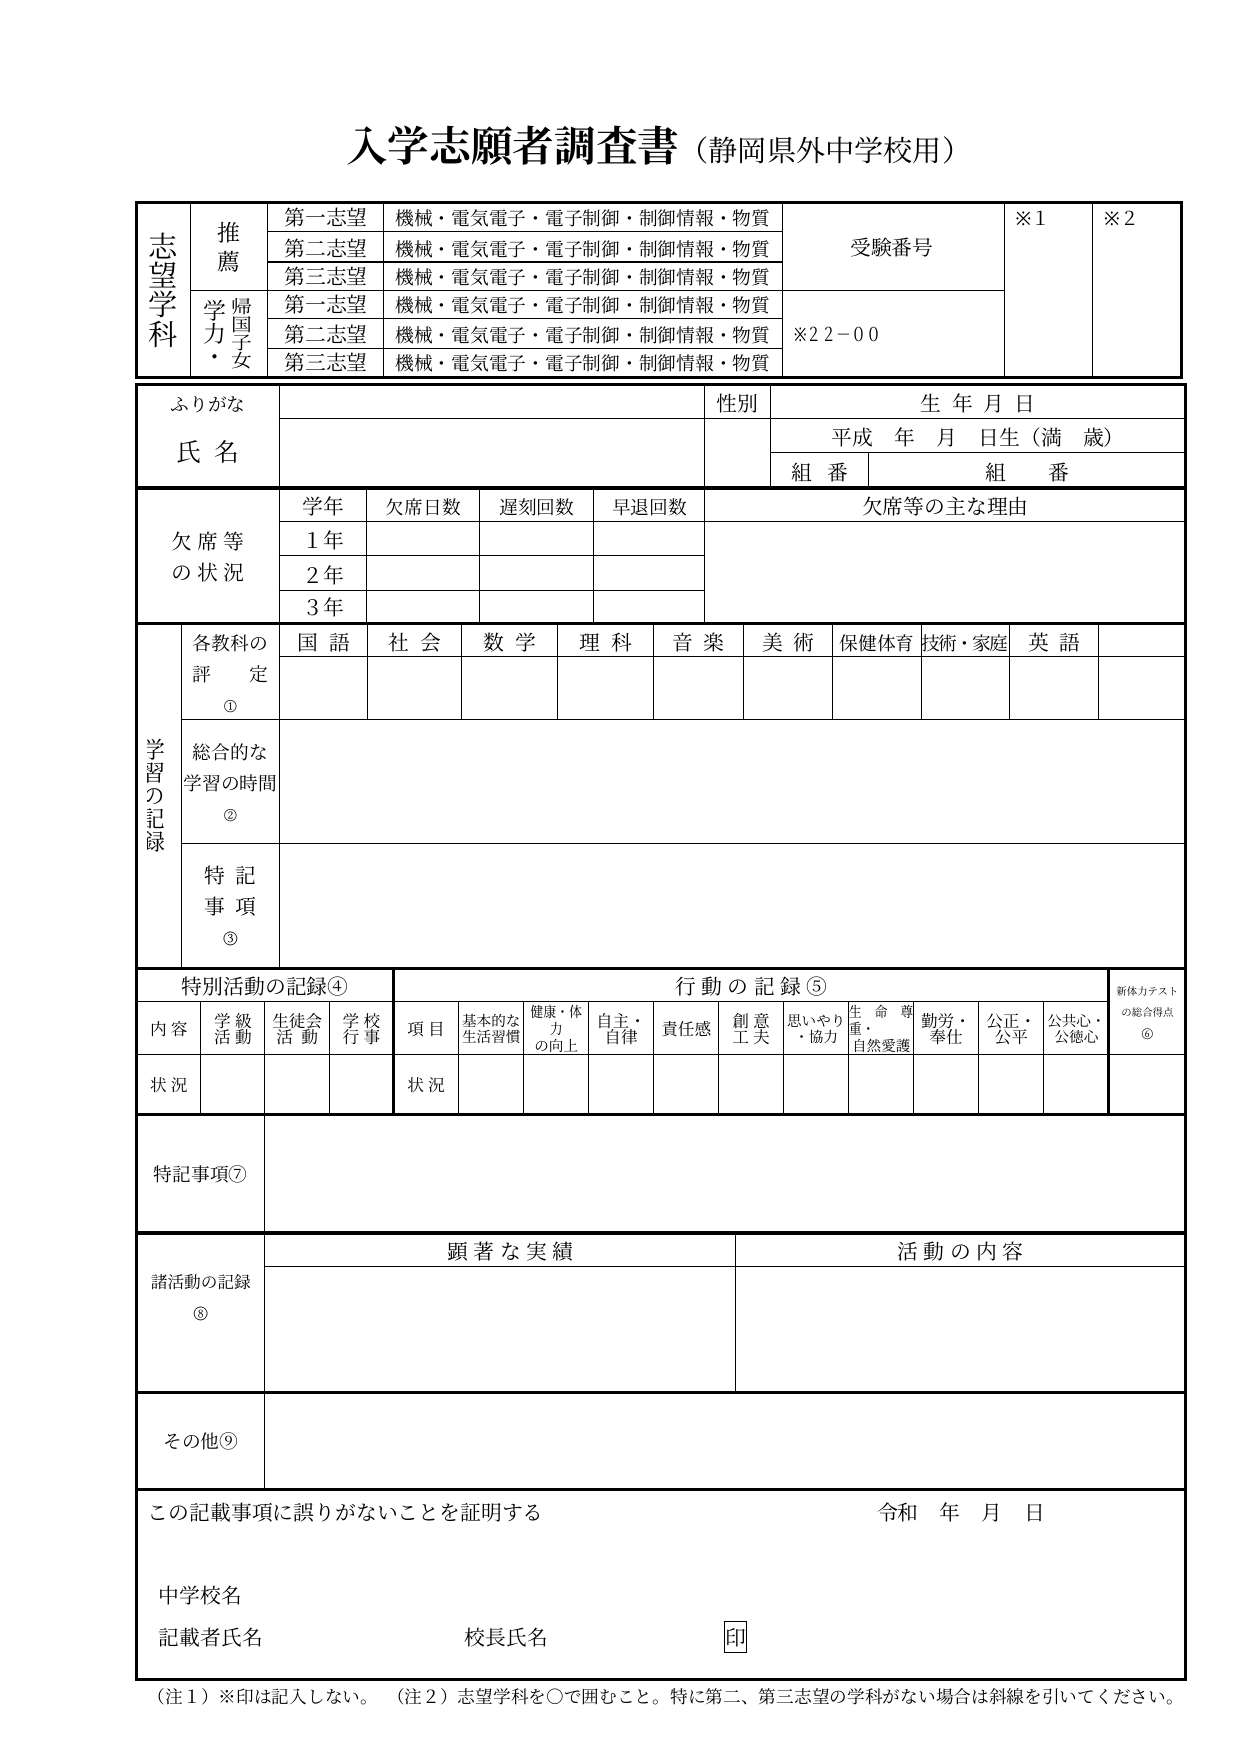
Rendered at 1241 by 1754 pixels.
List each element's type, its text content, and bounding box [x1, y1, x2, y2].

table_cell 国 語 [280, 625, 367, 656]
table_cell 保健体育 [833, 625, 921, 656]
table_cell [784, 1055, 848, 1113]
table_cell [719, 1055, 783, 1113]
table_cell [594, 591, 704, 622]
table_cell [459, 1055, 523, 1113]
table_cell [594, 522, 704, 555]
table_cell [265, 1116, 1184, 1231]
table_cell 特 記 事 項 ③ [182, 844, 279, 967]
table_cell [480, 522, 593, 555]
table_cell [265, 1267, 735, 1391]
table_cell 各教科の評 定 ① [182, 625, 279, 719]
table_cell 学 級 活 動 [201, 1002, 264, 1054]
table_cell [594, 556, 704, 589]
table_header [280, 386, 704, 418]
table_cell 自主・ 自律 [589, 1002, 653, 1054]
table_cell 帰国子女 学力・ [191, 291, 267, 376]
table_cell １年 [280, 522, 366, 555]
table_cell 英 語 [1010, 625, 1098, 656]
table_cell 社 会 [368, 625, 461, 656]
table_cell 数 学 [462, 625, 557, 656]
table_cell [1099, 625, 1184, 656]
table_cell [280, 419, 704, 486]
table_cell 機械・電気電子・電子制御・制御情報・物質 [384, 263, 782, 289]
table_header 機械・電気電子・電子制御・制御情報・物質 [384, 204, 782, 231]
table_cell [979, 1055, 1043, 1113]
table_cell [833, 657, 921, 719]
table_cell [744, 657, 832, 719]
table_cell [480, 556, 593, 589]
table_cell [265, 1055, 329, 1113]
table_cell [280, 844, 1184, 967]
table_header ※２ [1093, 204, 1180, 376]
table_cell 活 動 の 内 容 [736, 1235, 1184, 1266]
table_cell 基本的な 生活習慣 [459, 1002, 523, 1054]
table_header 受験番号 [783, 204, 1004, 289]
table_cell 機械・電気電子・電子制御・制御情報・物質 [384, 232, 782, 261]
table_cell 第二志望 [268, 319, 383, 348]
table_cell [201, 1055, 264, 1113]
table_cell 美 術 [744, 625, 832, 656]
table_header ※１ [1005, 204, 1092, 376]
table_cell [280, 657, 367, 719]
table_header 第一志望 [268, 204, 383, 231]
table_cell [1044, 1055, 1107, 1113]
table_cell 理 科 [558, 625, 653, 656]
table_cell [1110, 1055, 1184, 1113]
table_cell 早退回数 [594, 490, 704, 521]
table_cell [524, 1055, 588, 1113]
table_cell 組 番 [771, 453, 868, 486]
table_cell 創 意 工 夫 [719, 1002, 783, 1054]
table_cell 機械・電気電子・電子制御・制御情報・物質 [384, 349, 782, 376]
table_cell 第一志望 [268, 291, 383, 318]
table_cell [705, 419, 770, 486]
table_header 生 年 月 日 [771, 386, 1184, 418]
table_cell 遅刻回数 [480, 490, 593, 521]
table_cell 公正・ 公平 [979, 1002, 1043, 1054]
table_header 推 薦 [191, 204, 267, 289]
table_cell 諸活動の記録 ⑧ [138, 1235, 264, 1391]
table_cell 欠席等の主な理由 [705, 490, 1184, 521]
table_cell 技術・家庭 [922, 625, 1009, 656]
table_cell 生徒会 活 動 [265, 1002, 329, 1054]
table_cell [914, 1055, 978, 1113]
table_cell [367, 556, 479, 589]
table_cell [280, 720, 1184, 843]
table_cell 学 校 行 事 [330, 1002, 392, 1054]
table_cell [736, 1267, 1184, 1391]
table_cell 第二志望 [268, 232, 383, 261]
table_cell 平成 年 月 日生（満 歳） [771, 419, 1184, 452]
table_cell 欠席日数 [367, 490, 479, 521]
table_cell 状 況 [395, 1055, 458, 1113]
table_cell [265, 1394, 1184, 1488]
table_cell [480, 591, 593, 622]
table_cell 公共心・ 公徳心 [1044, 1002, 1107, 1054]
table_cell 機械・電気電子・電子制御・制御情報・物質 [384, 319, 782, 348]
table_cell ３年 [280, 591, 366, 622]
table_cell [654, 1055, 718, 1113]
table_cell 特別活動の記録④ [138, 970, 392, 1001]
table_cell 健康・体力 の向上 [524, 1002, 588, 1054]
table_cell [849, 1055, 913, 1113]
table_cell 第三志望 [268, 263, 383, 289]
table_cell 行 動 の 記 録 ⑤ [395, 970, 1107, 1001]
table_cell ２年 [280, 556, 366, 589]
table_cell [462, 657, 557, 719]
table_cell 勤労・ 奉仕 [914, 1002, 978, 1054]
table_cell [330, 1055, 392, 1113]
table_cell 責任感 [654, 1002, 718, 1054]
table_cell [368, 657, 461, 719]
table_cell 欠 席 等 の 状 況 [138, 490, 279, 622]
table_cell [1010, 657, 1098, 719]
table_cell [367, 522, 479, 555]
table_cell [705, 522, 1184, 622]
table_cell [1099, 657, 1184, 719]
table_cell ※２２－００ [783, 291, 1004, 376]
table_cell 音 楽 [654, 625, 743, 656]
table_cell 組 番 [869, 453, 1184, 486]
table_cell [922, 657, 1009, 719]
table_cell 生命尊重・ 自然愛護 [849, 1002, 913, 1054]
table_cell 第三志望 [268, 349, 383, 376]
table_cell 状 況 [138, 1055, 200, 1113]
table_header 志望学科 [138, 204, 190, 376]
table_cell [654, 657, 743, 719]
table_cell 新体力テスト の総合得点 ⑥ [1110, 970, 1184, 1054]
table_header 性別 [705, 386, 770, 418]
table_cell 学年 [280, 490, 366, 521]
table_cell [558, 657, 653, 719]
table_cell 総合的な 学習の時間 ② [182, 720, 279, 843]
text （注１）※印は記入しない。 （注２）志望学科を○で囲むこと。特に第二、第三志望の学科がない場合は斜線を引いてください。 [148, 1681, 1169, 1711]
table_cell 項 目 [395, 1002, 458, 1054]
table_cell [589, 1055, 653, 1113]
table_cell 学習の記録 [138, 625, 181, 967]
text 入学志願者調査書（静岡県外中学校用） [148, 114, 1169, 174]
table_cell 思いやり ・協力 [784, 1002, 848, 1054]
table_cell 機械・電気電子・電子制御・制御情報・物質 [384, 291, 782, 318]
table_cell 顕 著 な 実 績 [265, 1235, 735, 1266]
table_cell その他⑨ [138, 1394, 264, 1488]
table_cell 内 容 [138, 1002, 200, 1054]
table_header ふりがな 氏 名 [138, 386, 279, 486]
table_cell 特記事項⑦ [138, 1116, 264, 1231]
table_cell この記載事項に誤りがないことを証明する 令和 年 月 日 中学校名 記載者氏名 校長氏名 印 [138, 1491, 1184, 1678]
table_cell [367, 591, 479, 622]
